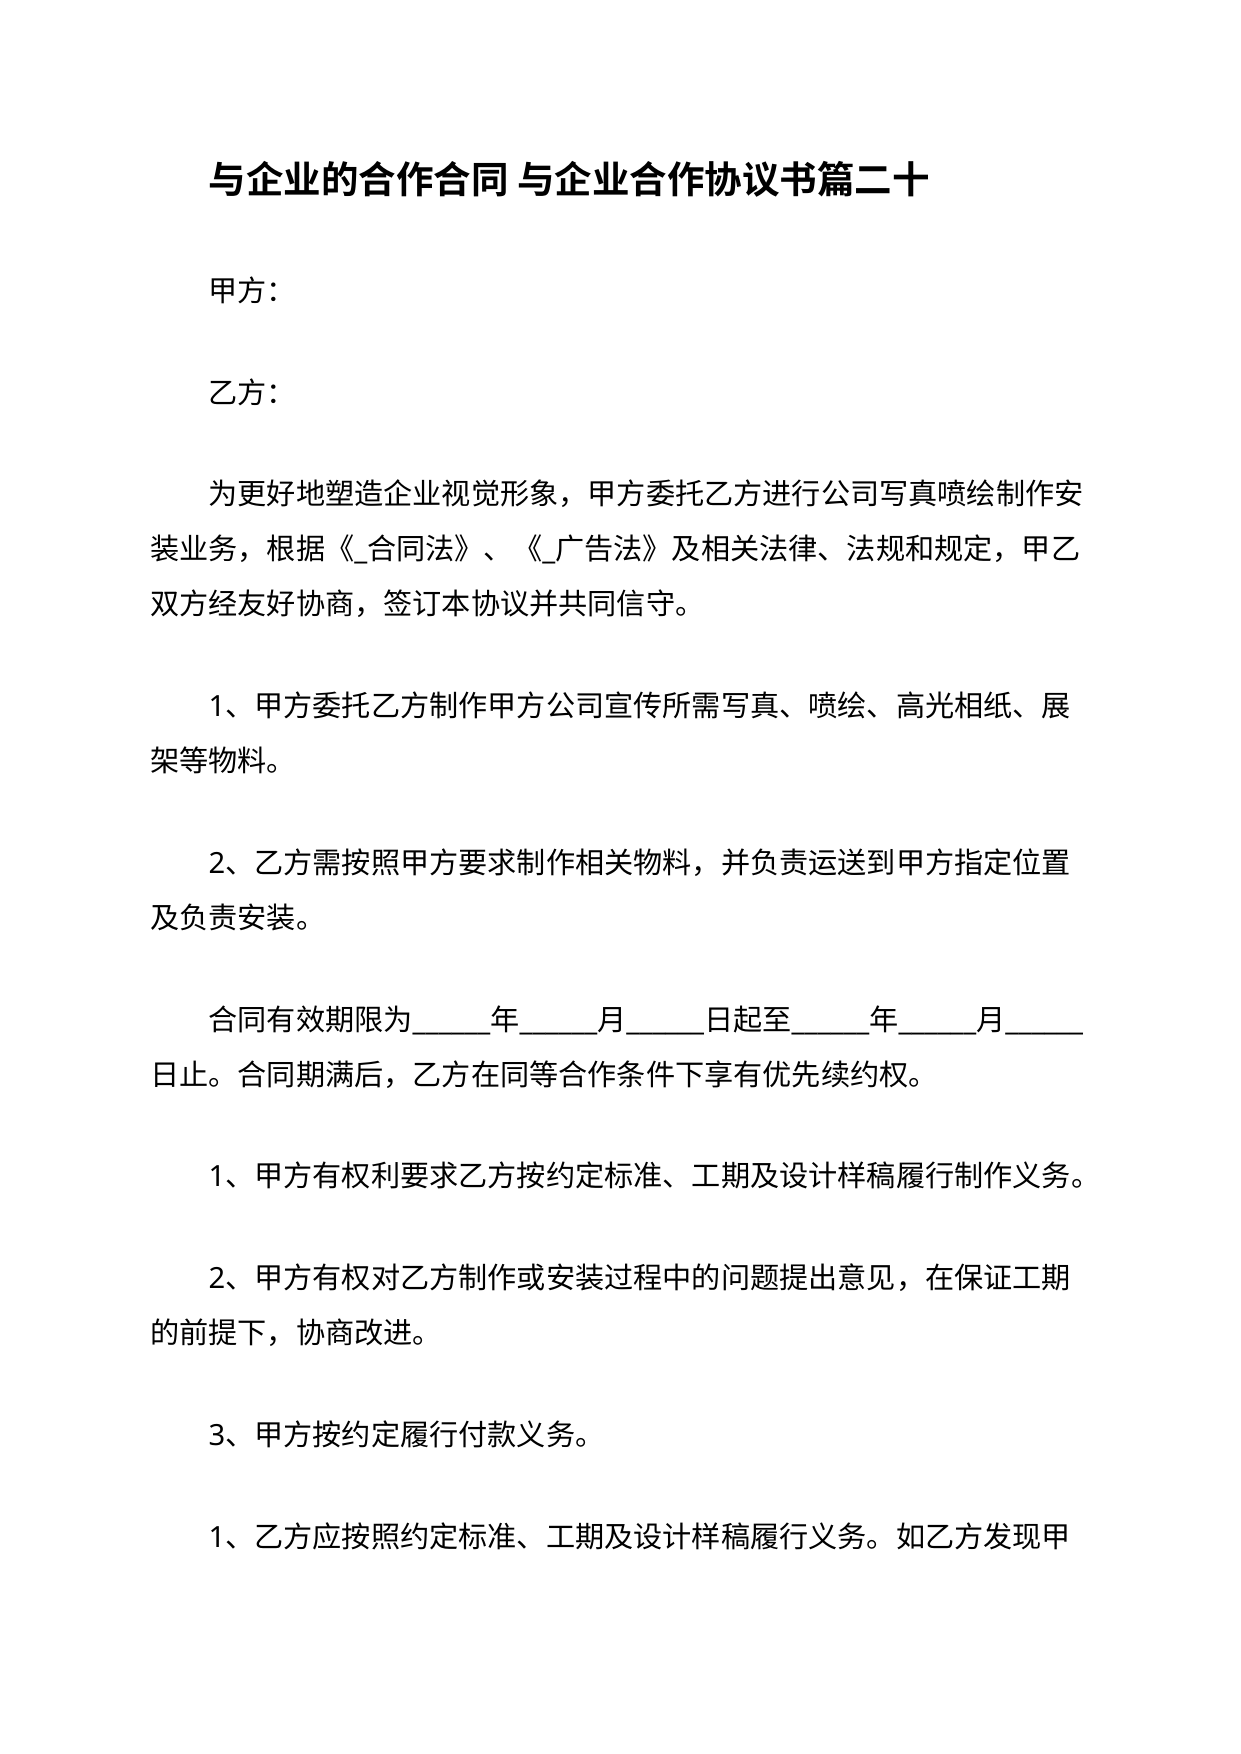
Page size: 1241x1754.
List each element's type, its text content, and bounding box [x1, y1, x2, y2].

text 合同有效期限为______年______月______日起至______年______月______日止。合同期满后，乙方在同等合作条件下享有优先续约权。 [150, 996, 1090, 1093]
text 2、甲方有权对乙方制作或安装过程中的问题提出意见，在保证工期的前提下，协商改进。 [150, 1255, 1090, 1352]
text 2、乙方需按照甲方要求制作相关物料，并负责运送到甲方指定位置及负责安装。 [150, 839, 1090, 937]
text 1、甲方有权利要求乙方按约定标准、工期及设计样稿履行制作义务。 [150, 1153, 1090, 1195]
text 为更好地塑造企业视觉形象，甲方委托乙方进行公司写真喷绘制作安装业务，根据《_合同法》、《_广告法》及相关法律、法规和规定，甲乙双方经友好协商，签订本协议并共同信守。 [150, 471, 1090, 623]
text 1、甲方委托乙方制作甲方公司宣传所需写真、喷绘、高光相纸、展架等物料。 [150, 683, 1090, 780]
text 甲方： [150, 267, 1090, 310]
text 与企业的合作合同 与企业合作协议书篇二十 [150, 150, 1090, 204]
text 3、甲方按约定履行付款义务。 [150, 1412, 1090, 1454]
text 乙方： [150, 369, 1090, 411]
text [150, 1514, 1090, 1556]
